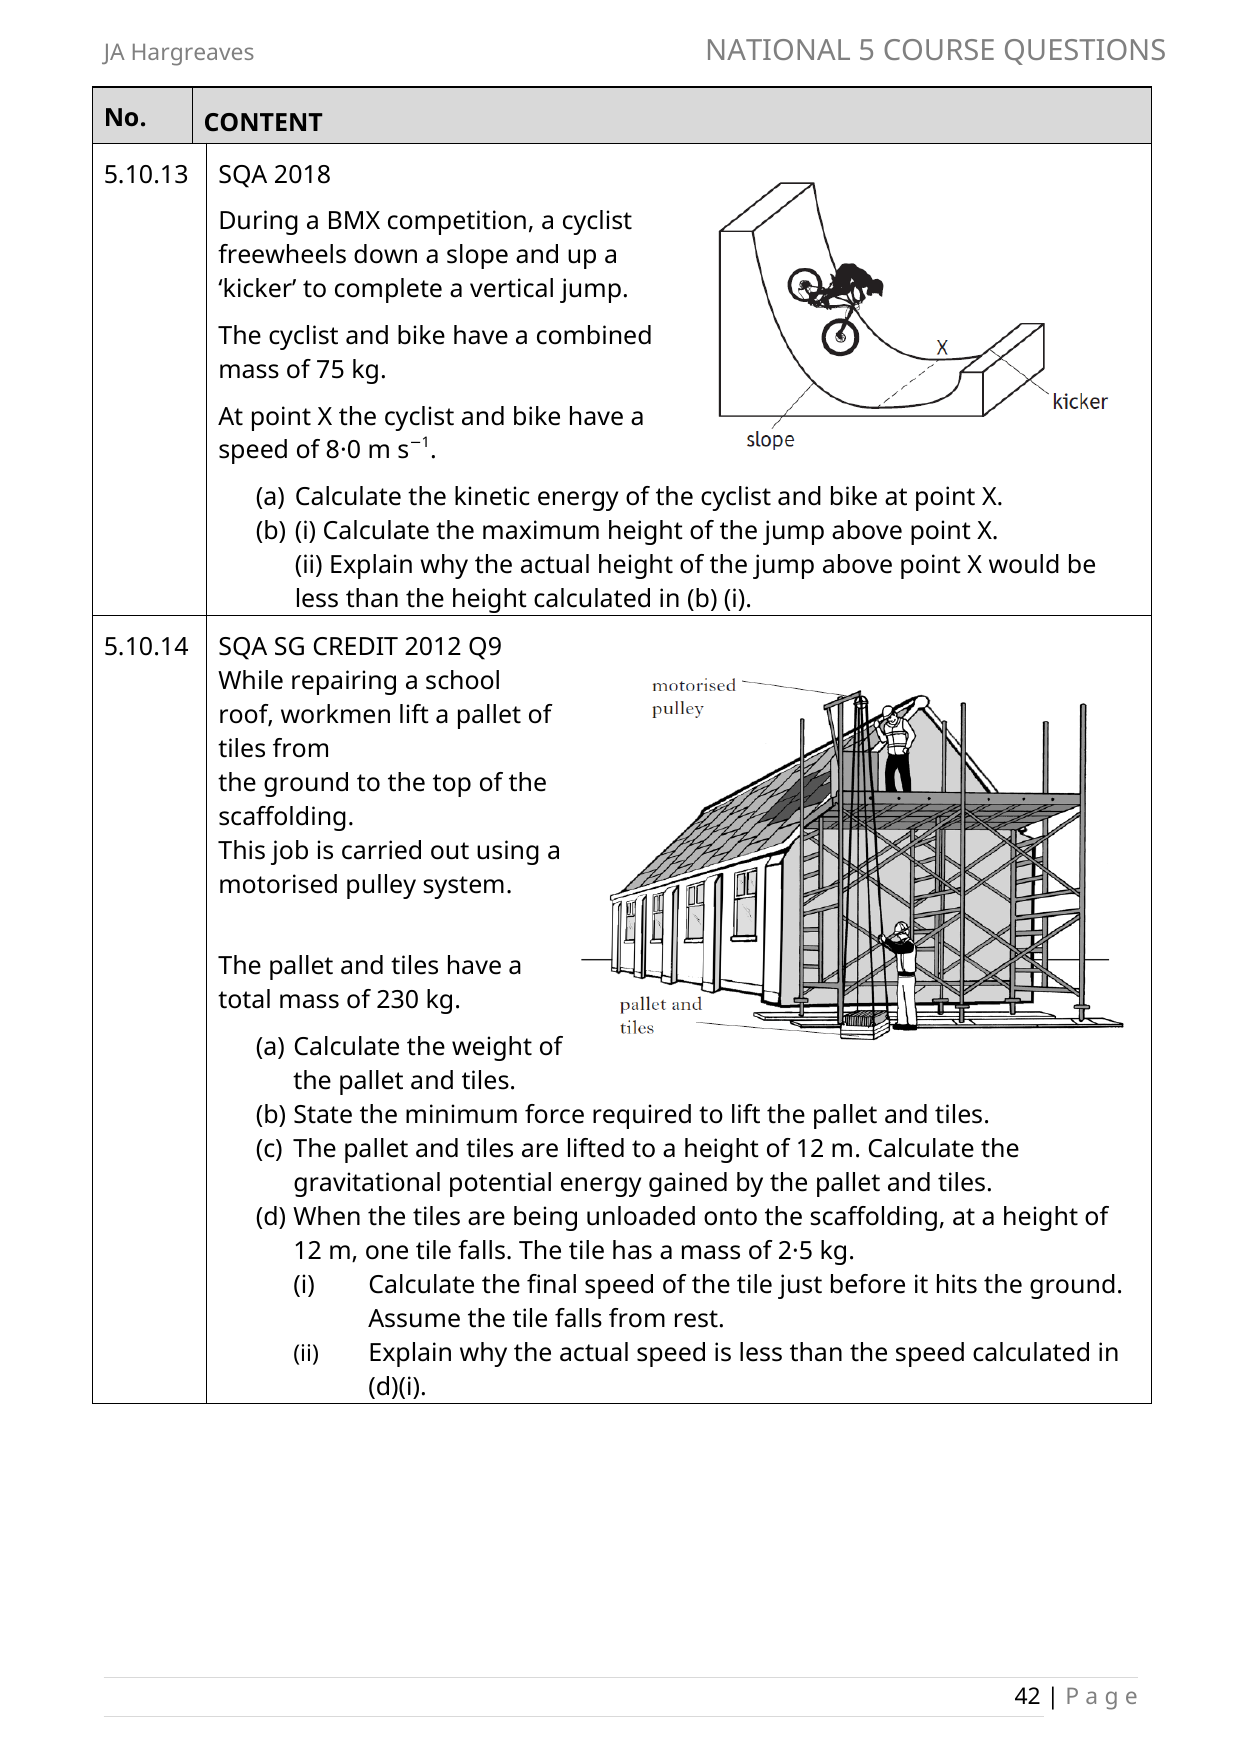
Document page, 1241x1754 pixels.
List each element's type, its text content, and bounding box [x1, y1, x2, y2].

table_header CONTENT [193, 88, 1151, 143]
table_cell SQA SG CREDIT 2012 Q9 While repairing a school roof, workmen lift a pallet of tiles from the ground to the top of the scaffolding. This job is carried out using a motorised pulley system. The pallet and tiles have a total mass of 230 kg. Calculate the weight of the pallet and tiles. State the minimum force required to lift the pallet and tiles. The pallet and tiles are lifted to a height of 12 m. Calculate the gravitational potential energy gained by the pallet and tiles. When the tiles are being unloaded onto the scaffolding, at a height of 12 m, one tile falls. The tile has a mass of 2·5 kg. Calculate the final speed of the tile just before it hits the ground. Assume the tile falls from rest. Explain why the actual speed is less than the speed calculated in (d)(i). [207, 616, 1151, 1403]
table_cell SQA 2018 During a BMX competition, a cyclist freewheels down a slope and up a ‘kicker’ to complete a vertical jump. The cyclist and bike have a combined mass of 75 kg. At point X the cyclist and bike have a speed of 8·0 m s−1. Calculate the kinetic energy of the cyclist and bike at point X. (i) Calculate the maximum height of the jump above point X. (ii) Explain why the actual height of the jump above point X would be less than the height calculated in (b) (i). [207, 144, 1151, 615]
table_cell 5.10.13 [93, 144, 206, 615]
table_cell 5.10.14 [93, 616, 206, 1403]
table_header No. [93, 88, 192, 143]
